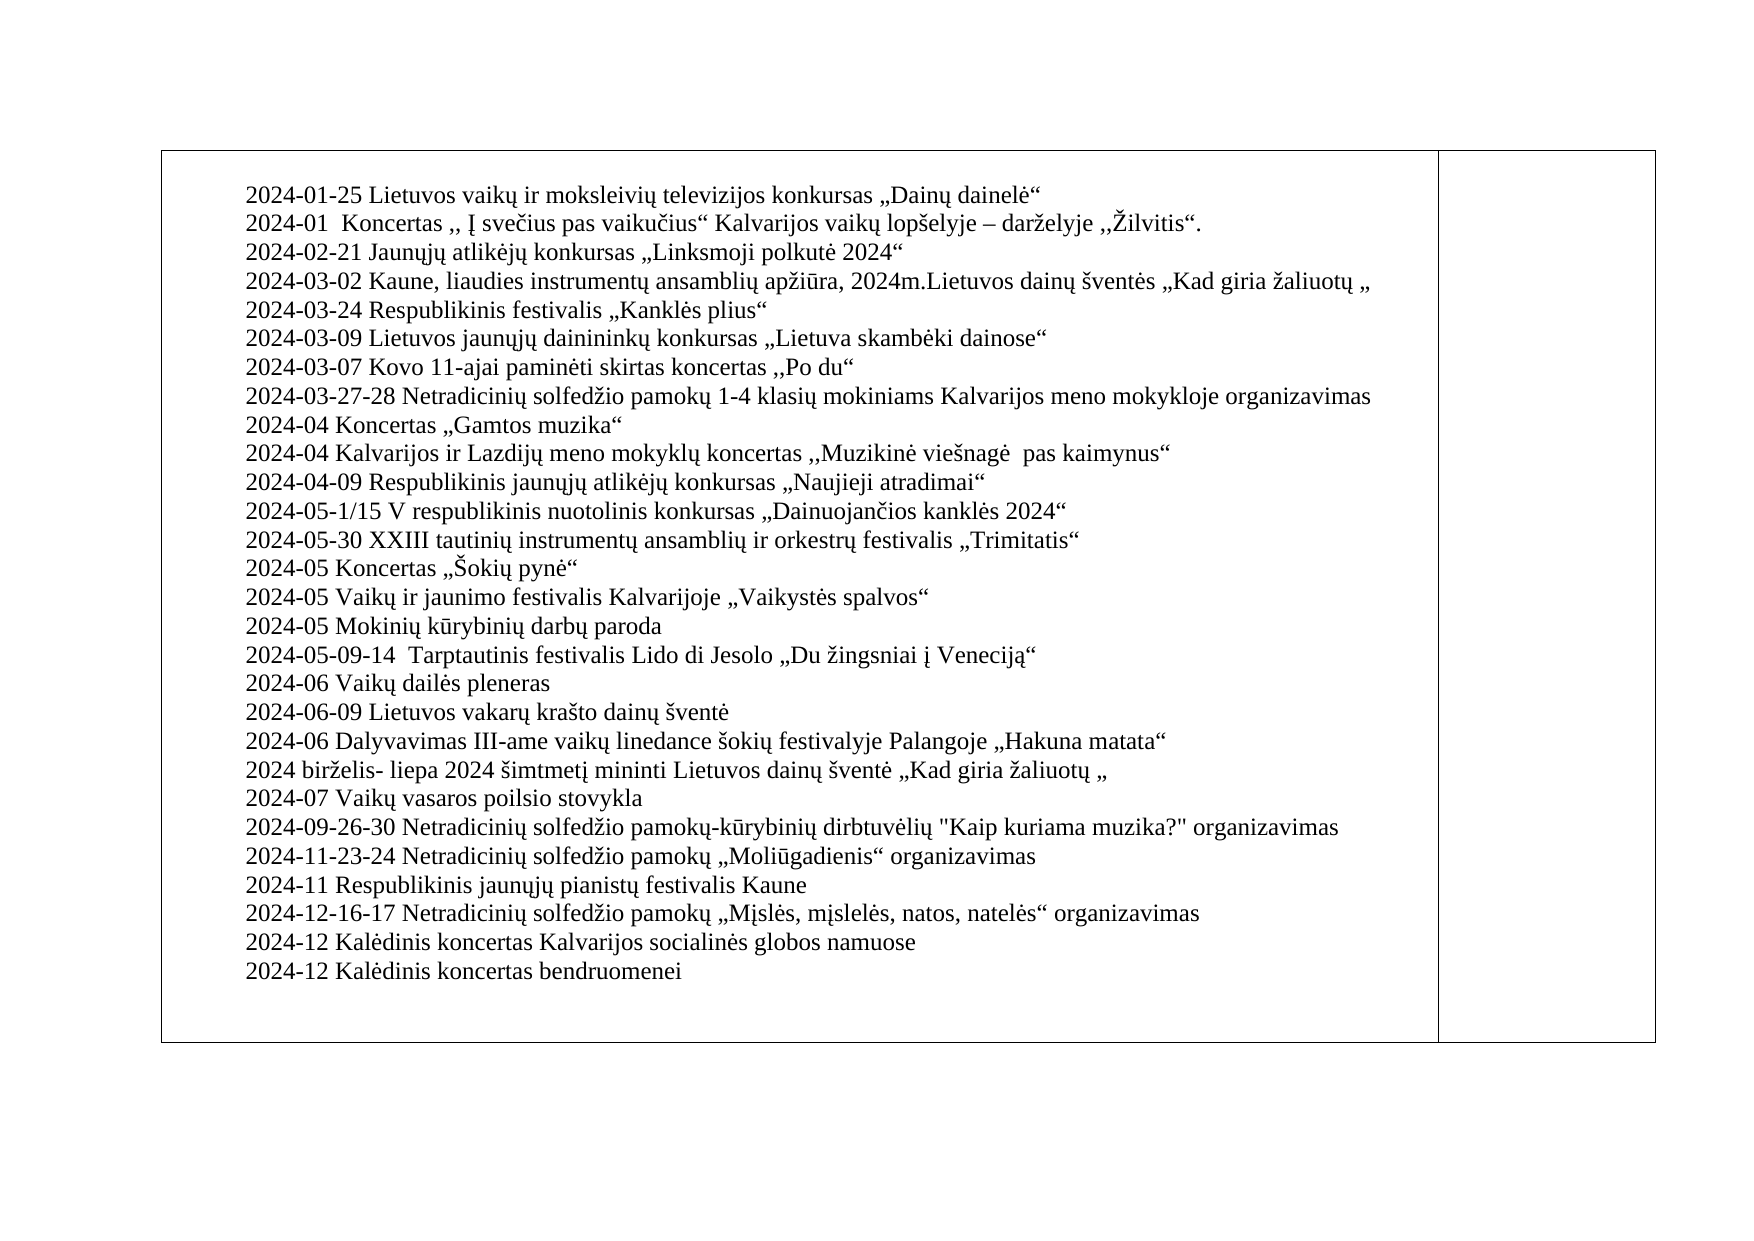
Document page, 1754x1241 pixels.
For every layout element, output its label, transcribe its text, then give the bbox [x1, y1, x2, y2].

table_cell [1439, 151, 1655, 1042]
table_cell 2024-01-25 Lietuvos vaikų ir moksleivių televizijos konkursas „Dainų dainelė“ 2024-01 Koncertas ,, Į svečius pas vaikučius“ Kalvarijos vaikų lopšelyje – darželyje ,,Žilvitis“. 2024-02-21 Jaunųjų atlikėjų konkursas „Linksmoji polkutė 2024“ 2024-03-02 Kaune, liaudies instrumentų ansamblių apžiūra, 2024m.Lietuvos dainų šventės „Kad giria žaliuotų „ 2024-03-24 Respublikinis festivalis „Kanklės plius“ 2024-03-09 Lietuvos jaunųjų dainininkų konkursas „Lietuva skambėki dainose“ 2024-03-07 Kovo 11-ajai paminėti skirtas koncertas ,,Po du“ 2024-03-27-28 Netradicinių solfedžio pamokų 1-4 klasių mokiniams Kalvarijos meno mokykloje organizavimas 2024-04 Koncertas „Gamtos muzika“ 2024-04 Kalvarijos ir Lazdijų meno mokyklų koncertas ,,Muzikinė viešnagė pas kaimynus“ 2024-04-09 Respublikinis jaunųjų atlikėjų konkursas „Naujieji atradimai“ 2024-05-1/15 V respublikinis nuotolinis konkursas „Dainuojančios kanklės 2024“ 2024-05-30 XXIII tautinių instrumentų ansamblių ir orkestrų festivalis „Trimitatis“ 2024-05 Koncertas „Šokių pynė“ 2024-05 Vaikų ir jaunimo festivalis Kalvarijoje „Vaikystės spalvos“ 2024-05 Mokinių kūrybinių darbų paroda 2024-05-09-14 Tarptautinis festivalis Lido di Jesolo „Du žingsniai į Veneciją“ 2024-06 Vaikų dailės pleneras 2024-06-09 Lietuvos vakarų krašto dainų šventė 2024-06 Dalyvavimas III-ame vaikų linedance šokių festivalyje Palangoje „Hakuna matata“ 2024 birželis- liepa 2024 šimtmetį mininti Lietuvos dainų šventė „Kad giria žaliuotų „ 2024-07 Vaikų vasaros poilsio stovykla 2024-09-26-30 Netradicinių solfedžio pamokų-kūrybinių dirbtuvėlių "Kaip kuriama muzika?" organizavimas 2024-11-23-24 Netradicinių solfedžio pamokų „Moliūgadienis“ organizavimas 2024-11 Respublikinis jaunųjų pianistų festivalis Kaune 2024-12-16-17 Netradicinių solfedžio pamokų „Mįslės, mįslelės, natos, natelės“ organizavimas 2024-12 Kalėdinis koncertas Kalvarijos socialinės globos namuose 2024-12 Kalėdinis koncertas bendruomenei [234, 151, 1438, 1042]
table_cell [162, 151, 234, 1042]
